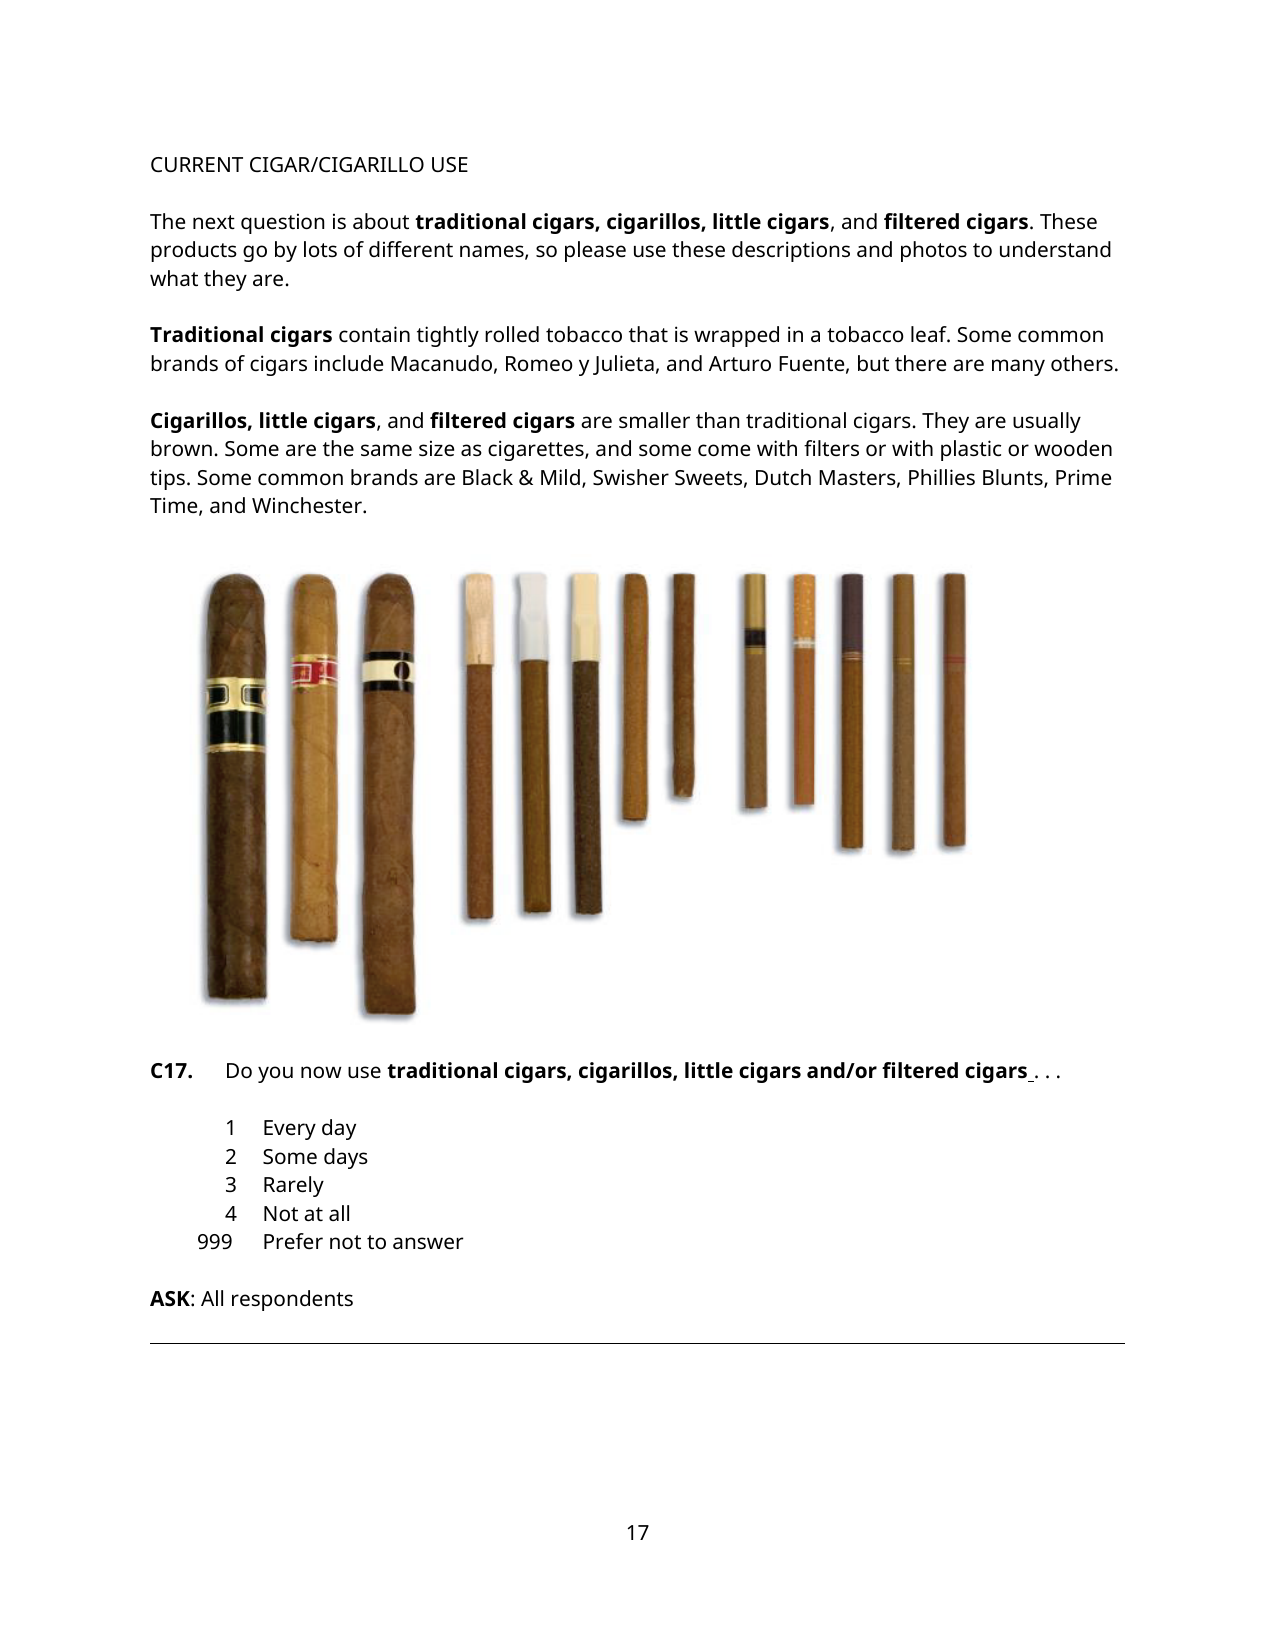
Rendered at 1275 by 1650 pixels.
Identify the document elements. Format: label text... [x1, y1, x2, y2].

text 999 Prefer not to answer [197, 1227, 1125, 1256]
list Some days [197, 1142, 1125, 1170]
text The next question is about traditional cigars, cigarillos, little cigars, and filtered cigars. These products go by lots of different names, so please use these descriptions and photos to understand what they are. [150, 207, 1125, 292]
text CURRENT CIGAR/CIGARILLO USE [150, 150, 1125, 178]
text Traditional cigars contain tightly rolled tobacco that is wrapped in a tobacco leaf. Some common brands of cigars include Macanudo, Romeo y Julieta, and Arturo Fuente, but there are many others. [150, 321, 1125, 377]
text ASK: All respondents [150, 1284, 1125, 1312]
list Not at all [197, 1199, 1125, 1227]
list Rarely [197, 1170, 1125, 1199]
text Cigarillos, little cigars, and filtered cigars are smaller than traditional cigars. They are usually brown. Some are the same size as cigarettes, and some come with filters or with plastic or wooden tips. Some common brands are Black & Mild, Swisher Sweets, Dutch Masters, Phillies Blunts, Prime Time, and Winchester. [150, 406, 1125, 520]
text C17. Do you now use traditional cigars, cigarillos, little cigars and/or filtered cigars . . . [150, 1057, 1125, 1085]
list Every day [225, 1113, 1125, 1142]
